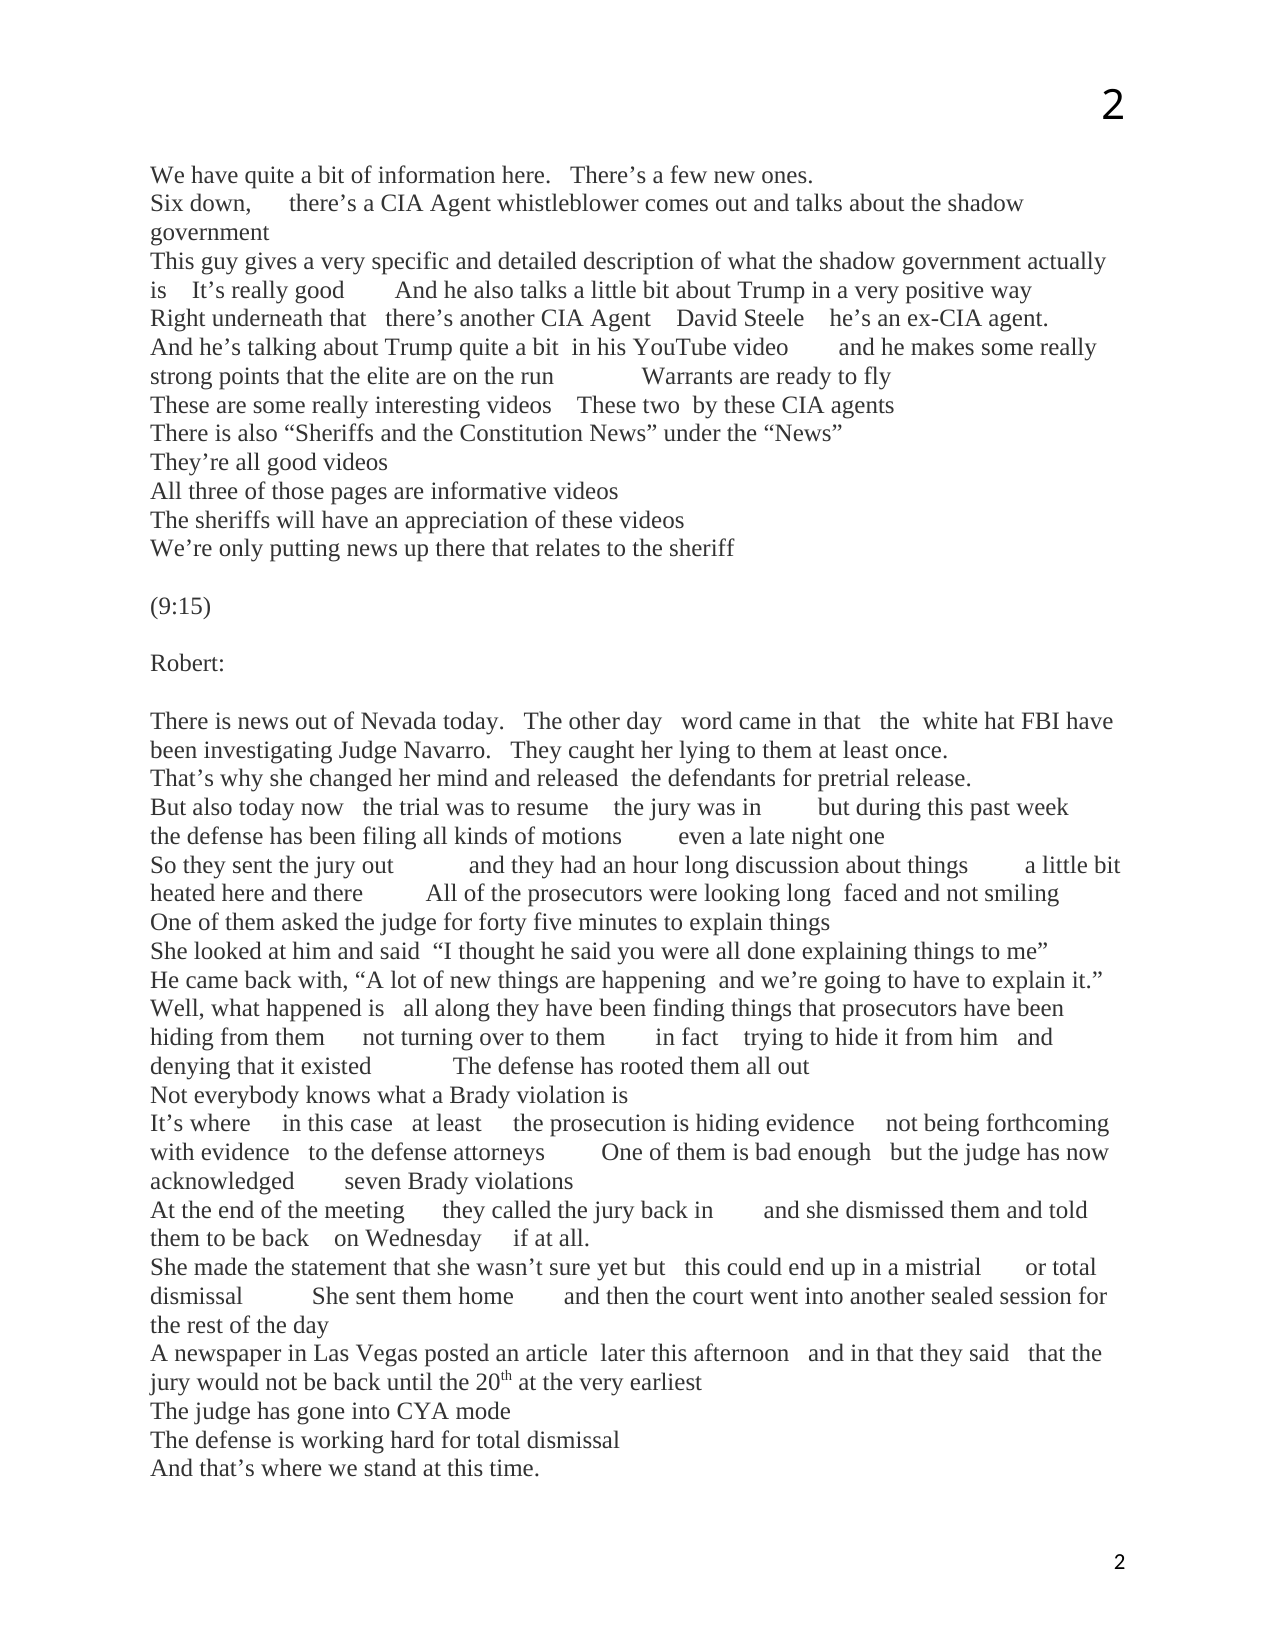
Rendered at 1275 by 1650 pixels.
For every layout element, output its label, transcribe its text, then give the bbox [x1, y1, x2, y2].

text Not everybody knows what a Brady violation is [150, 1080, 1125, 1108]
text She made the statement that she wasn’t sure yet but this could end up in a mistrial or total dismissal She sent them home and then the court went into another sealed session for the rest of the day [150, 1252, 1125, 1338]
text There is also “Sheriffs and the Constitution News” under the “News” [150, 418, 1125, 447]
text They’re all good videos [150, 447, 1125, 476]
text Robert: [150, 648, 1125, 677]
text We’re only putting news up there that relates to the sheriff [150, 533, 1125, 562]
text Well, what happened is all along they have been finding things that prosecutors have been hiding from them not turning over to them in fact trying to hide it from him and denying that it existed The defense has rooted them all out [150, 993, 1125, 1080]
text She looked at him and said “I thought he said you were all done explaining things to me” [150, 936, 1125, 965]
text That’s why she changed her mind and released the defendants for pretrial release. [150, 763, 1125, 792]
text So they sent the jury out and they had an hour long discussion about things a little bit heated here and there All of the prosecutors were looking long faced and not smiling One of them asked the judge for forty five minutes to explain things [150, 850, 1125, 936]
text And he’s talking about Trump quite a bit in his YouTube video and he makes some really strong points that the elite are on the run Warrants are ready to fly [150, 332, 1125, 390]
text It’s where in this case at least the prosecution is hiding evidence not being forthcoming with evidence to the defense attorneys One of them is bad enough but the judge has now acknowledged seven Brady violations [150, 1108, 1125, 1195]
text The sheriffs will have an appreciation of these videos [150, 505, 1125, 533]
text He came back with, “A lot of new things are happening and we’re going to have to explain it.” [150, 965, 1125, 993]
text This guy gives a very specific and detailed description of what the shadow government actually is It’s really good And he also talks a little bit about Trump in a very positive way [150, 246, 1125, 303]
text But also today now the trial was to resume the jury was in but during this past week the defense has been filing all kinds of motions even a late night one [150, 792, 1125, 850]
text And that’s where we stand at this time. [150, 1453, 1125, 1482]
text We have quite a bit of information here. There’s a few new ones. [150, 160, 1125, 188]
text All three of those pages are informative videos [150, 476, 1125, 505]
text There is news out of Nevada today. The other day word came in that the white hat FBI have been investigating Judge Navarro. They caught her lying to them at least once. [150, 706, 1125, 763]
text These are some really interesting videos These two by these CIA agents [150, 390, 1125, 418]
text (9:15) [150, 591, 1125, 620]
text Six down, there’s a CIA Agent whistleblower comes out and talks about the shadow government [150, 188, 1125, 246]
text The defense is working hard for total dismissal [150, 1425, 1125, 1453]
text Right underneath that there’s another CIA Agent David Steele he’s an ex-CIA agent. [150, 303, 1125, 332]
text The judge has gone into CYA mode [150, 1396, 1125, 1425]
text A newspaper in Las Vegas posted an article later this afternoon and in that they said that the jury would not be back until the 20th at the very earliest [150, 1338, 1125, 1396]
text At the end of the meeting they called the jury back in and she dismissed them and told them to be back on Wednesday if at all. [150, 1195, 1125, 1252]
